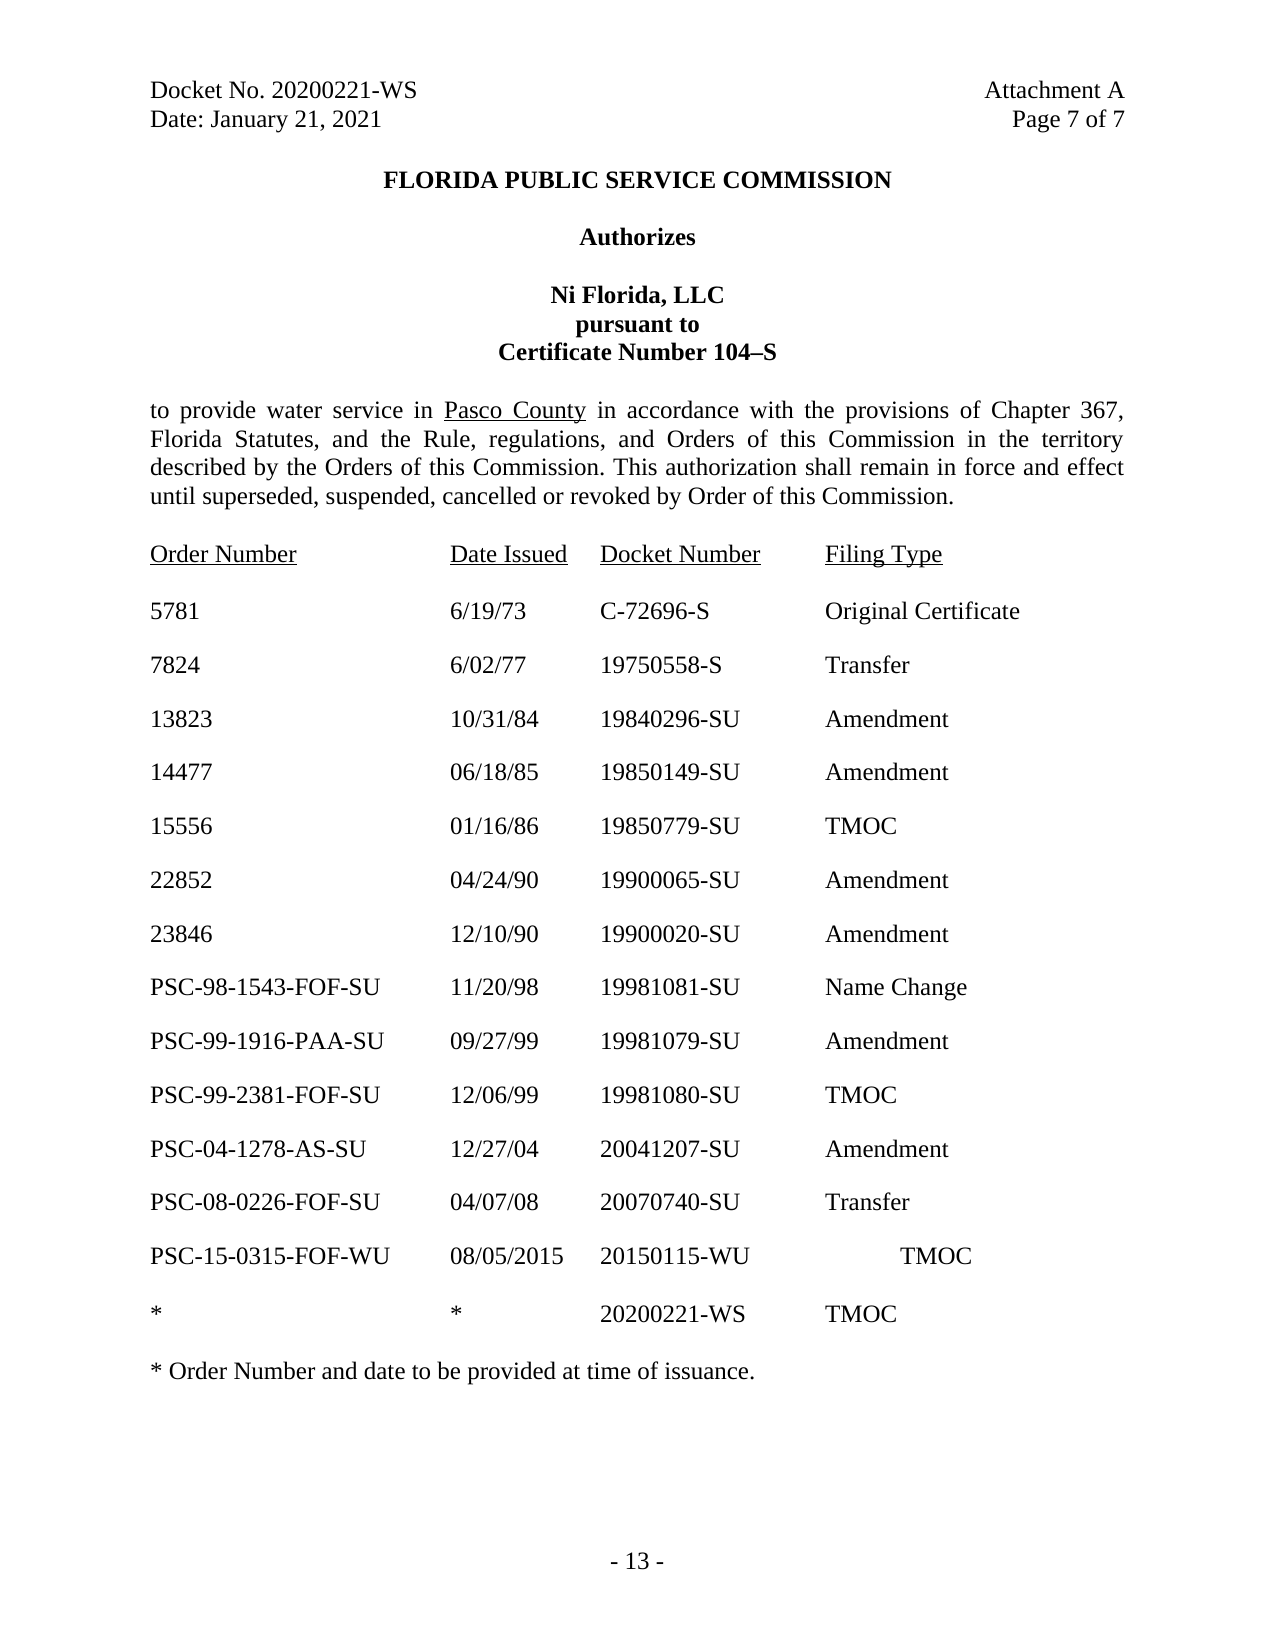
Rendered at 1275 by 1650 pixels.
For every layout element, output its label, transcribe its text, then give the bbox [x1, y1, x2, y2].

text 14477 06/18/85 19850149-SU Amendment [150, 757, 1125, 786]
text PSC-15-0315-FOF-WU 08/05/2015 20150115-WU TMOC [150, 1241, 1125, 1270]
text Authorizes [150, 222, 1125, 251]
text to provide water service in Pasco County in accordance with the provisions of Chapter 367, Florida Statutes, and the Rule, regulations, and Orders of this Commission in the territory described by the Orders of this Commission. This authorization shall remain in force and effect until superseded, suspended, cancelled or revoked by Order of this Commission. [150, 395, 1125, 510]
text 7824 6/02/77 19750558-S Transfer [150, 650, 1125, 679]
text Ni Florida, LLC [150, 280, 1125, 309]
text PSC-98-1543-FOF-SU 11/20/98 19981081-SU Name Change [150, 972, 1125, 1001]
text PSC-04-1278-AS-SU 12/27/04 20041207-SU Amendment [150, 1134, 1125, 1162]
text * * 20200221-WS TMOC [150, 1299, 1125, 1327]
text PSC-99-1916-PAA-SU 09/27/99 19981079-SU Amendment [150, 1026, 1125, 1055]
text FLORIDA PUBLIC SERVICE COMMISSION [150, 165, 1125, 194]
text 22852 04/24/90 19900065-SU Amendment [150, 865, 1125, 894]
text PSC-99-2381-FOF-SU 12/06/99 19981080-SU TMOC [150, 1080, 1125, 1109]
text 23846 12/10/90 19900020-SU Amendment [150, 919, 1125, 947]
text Certificate Number 104–S [150, 337, 1125, 366]
text 13823 10/31/84 19840296-SU Amendment [150, 704, 1125, 732]
text pursuant to [150, 309, 1125, 337]
text 15556 01/16/86 19850779-SU TMOC [150, 811, 1125, 840]
text 5781 6/19/73 C-72696-S Original Certificate [150, 596, 1125, 625]
text Order Number Date Issued Docket Number Filing Type [150, 539, 1125, 567]
text PSC-08-0226-FOF-SU 04/07/08 20070740-SU Transfer [150, 1187, 1125, 1216]
text * Order Number and date to be provided at time of issuance. [150, 1356, 1125, 1385]
